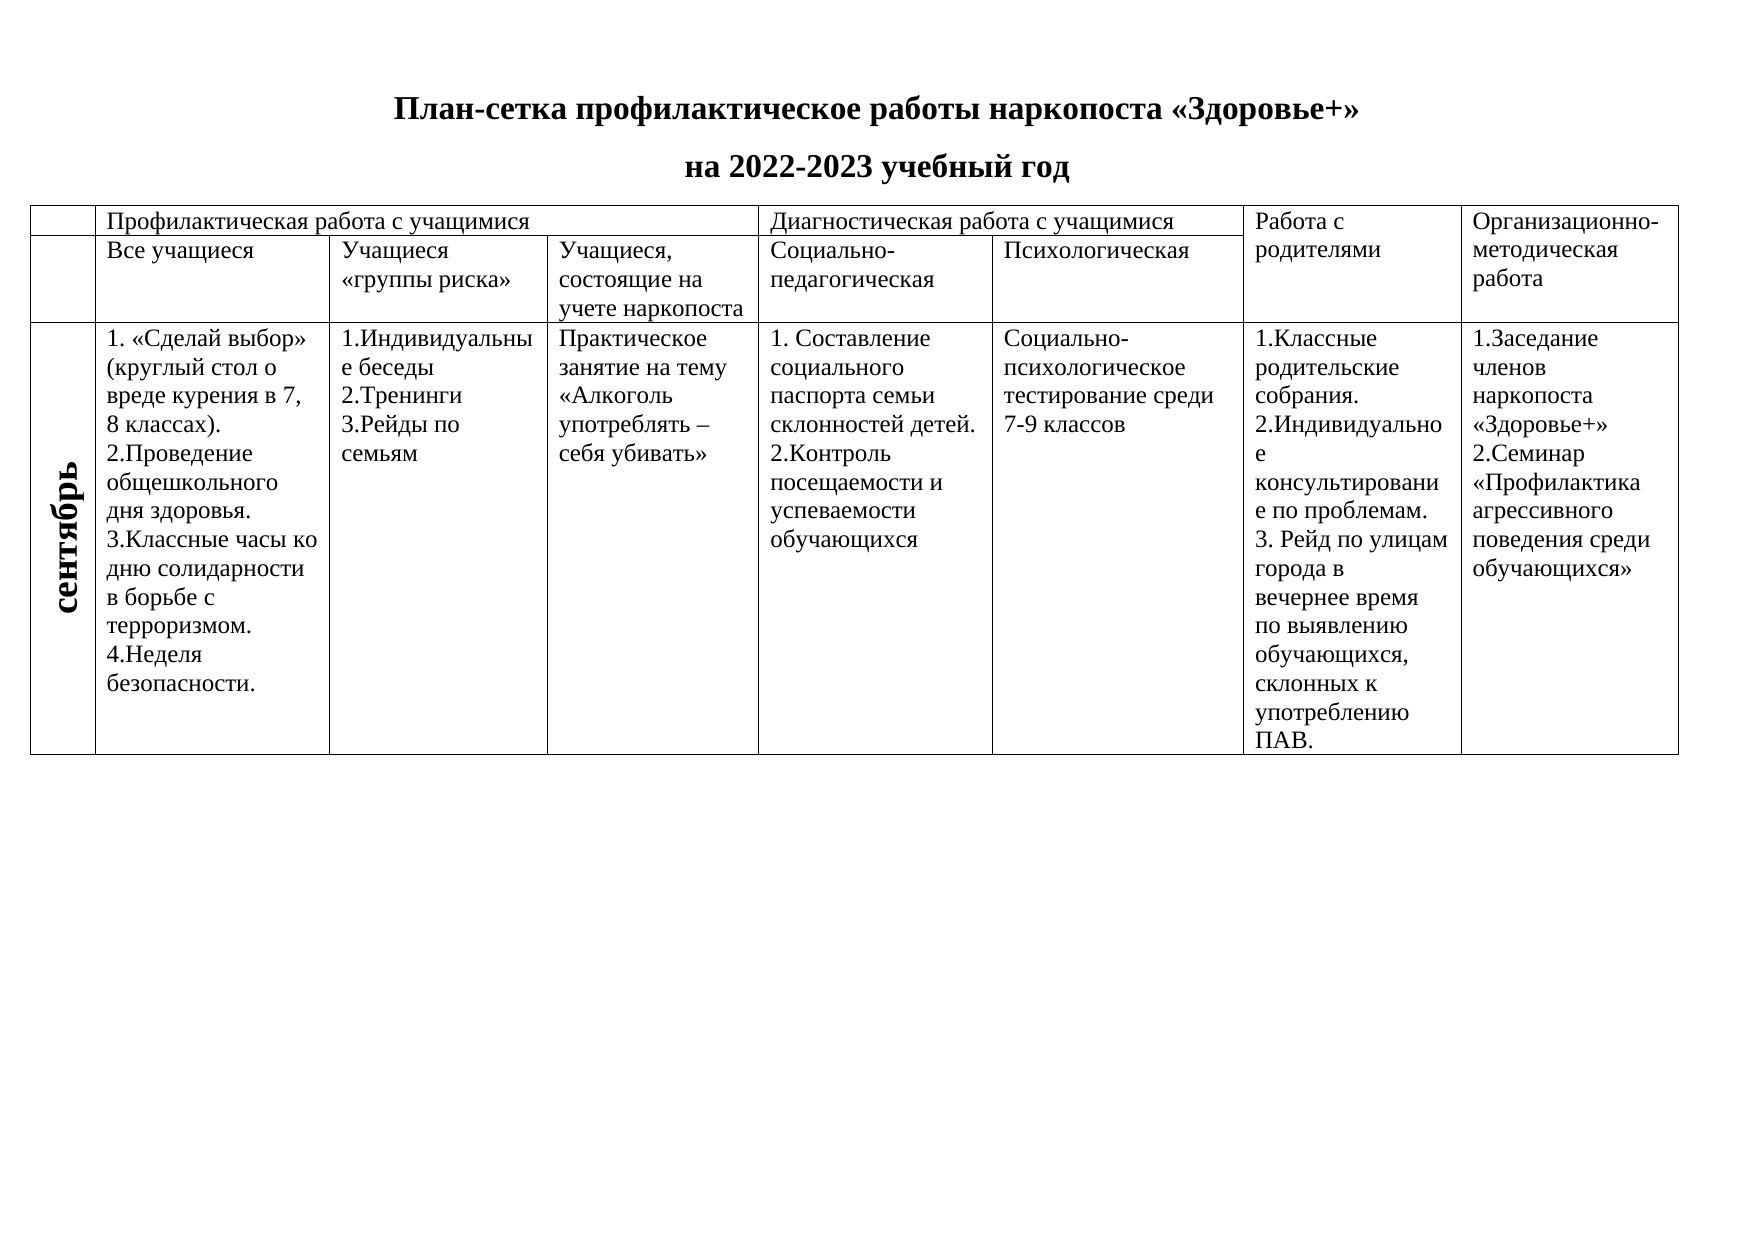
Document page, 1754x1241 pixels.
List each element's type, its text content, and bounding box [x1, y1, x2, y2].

table_cell Социально-психологическое тестирование среди 7-9 классов [993, 323, 1243, 754]
table_header Организационно-методическая работа [1462, 206, 1678, 322]
table_cell 1.Заседание членов наркопоста «Здоровье+» 2.Семинар «Профилактика агрессивного поведения среди обучающихся» [1462, 323, 1678, 754]
table_cell 1. Составление социального паспорта семьи склонностей детей. 2.Контроль посещаемости и успеваемости обучающихся [759, 323, 992, 754]
table_cell [31, 236, 95, 322]
table_header Диагностическая работа с учащимися [759, 206, 1243, 234]
table_cell Психологическая [993, 236, 1243, 322]
table_header Работа с родителями [1244, 206, 1461, 322]
table_header Профилактическая работа с учащимися [96, 206, 758, 234]
table_header [31, 206, 95, 234]
table_cell 1.Классные родительские собрания. 2.Индивидуальное консультирование по проблемам. 3. Рейд по улицам города в вечернее время по выявлению обучающихся, склонных к употреблению ПАВ. [1244, 323, 1461, 754]
table_cell Практическое занятие на тему «Алкоголь употреблять – себя убивать» [548, 323, 758, 754]
table_cell 1.Индивидуальные беседы 2.Тренинги 3.Рейды по семьям [330, 323, 547, 754]
table_cell Все учащиеся [96, 236, 329, 322]
text на 2022-2023 учебный год [75, 147, 1679, 185]
table_cell Учащиеся «группы риска» [330, 236, 547, 322]
table_cell 1. «Сделай выбор» (круглый стол о вреде курения в 7, 8 классах). 2.Проведение общешкольного дня здоровья. 3.Классные часы ко дню солидарности в борьбе с терроризмом. 4.Неделя безопасности. [96, 323, 329, 754]
table_cell Учащиеся, состоящие на учете наркопоста [548, 236, 758, 322]
text План-сетка профилактическое работы наркопоста «Здоровье+» [75, 89, 1679, 127]
table_cell сентябрь [31, 323, 95, 754]
table_cell Социально-педагогическая [759, 236, 992, 322]
